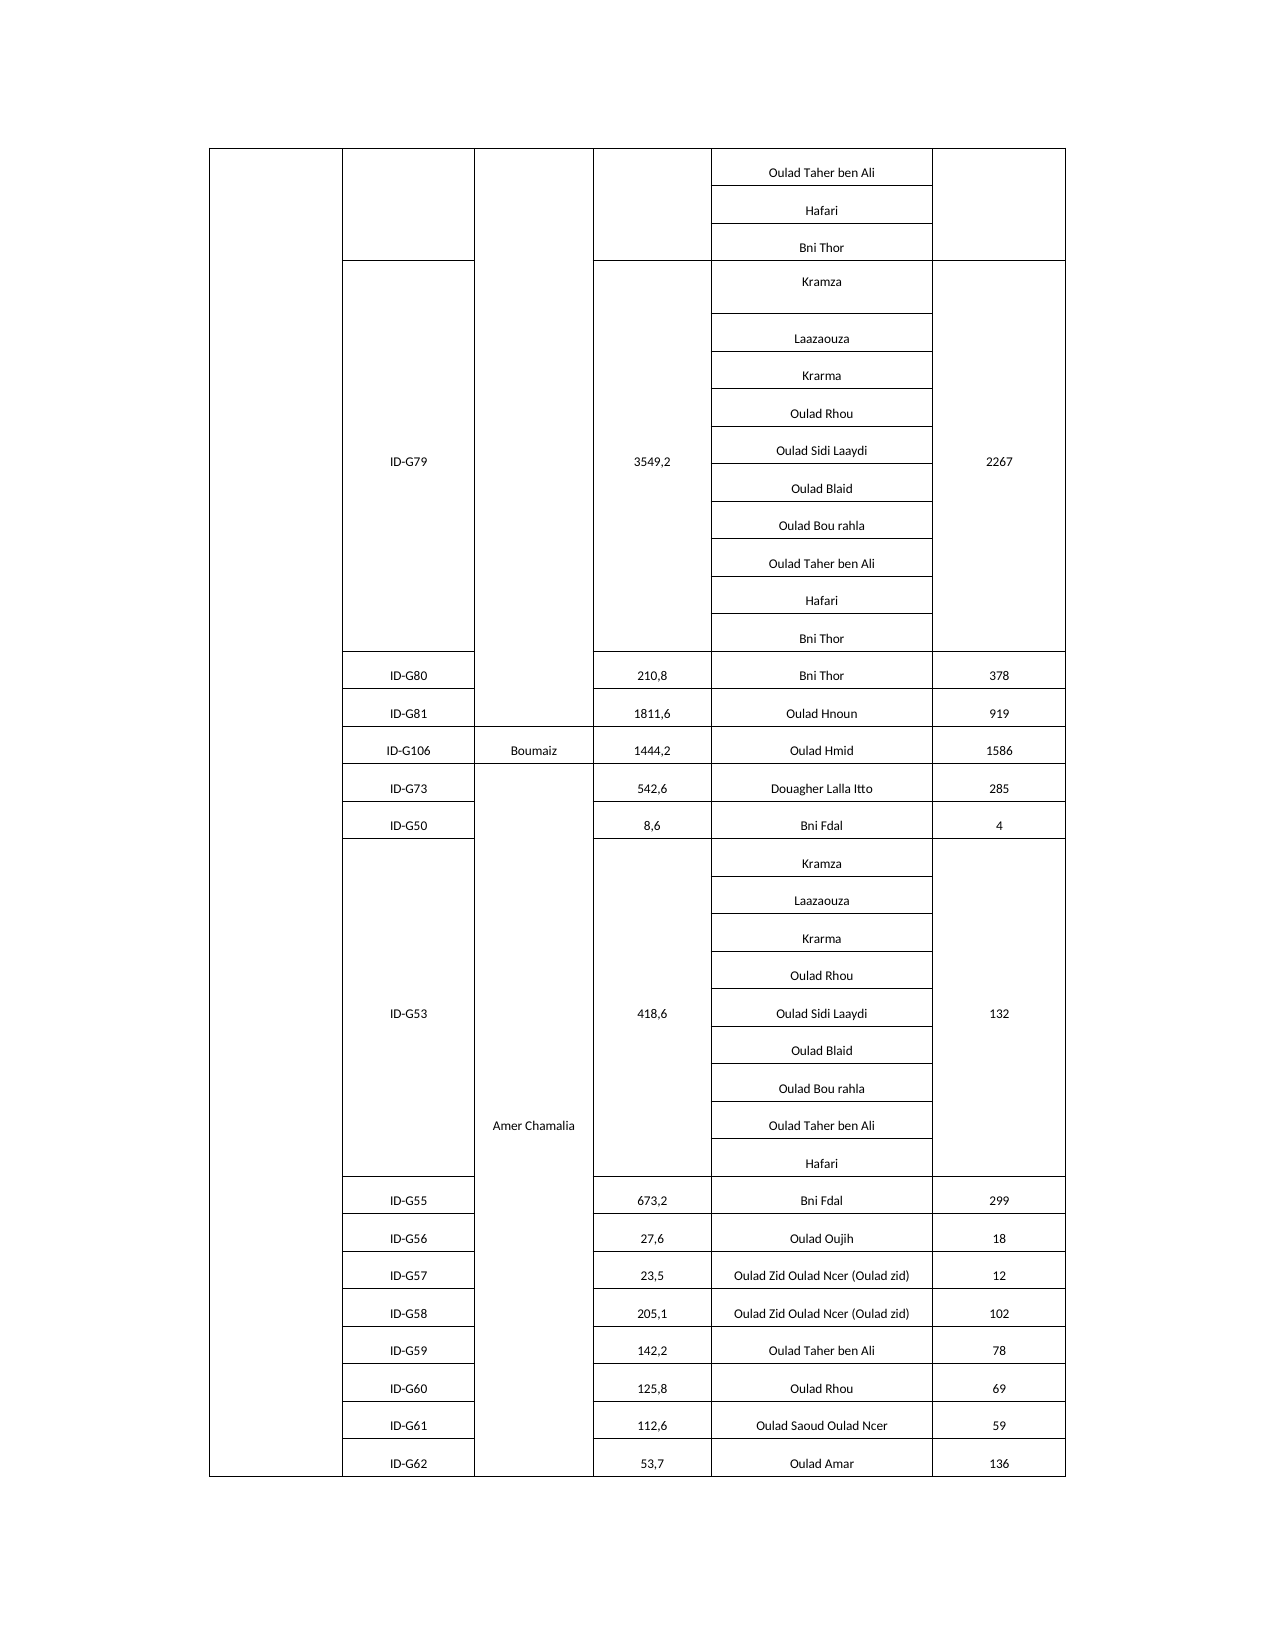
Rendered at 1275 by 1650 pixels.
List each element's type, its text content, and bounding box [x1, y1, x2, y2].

table_cell Bni Fdal [712, 802, 932, 838]
table_cell Oulad Zid Oulad Ncer (Oulad zid) [712, 1252, 932, 1288]
table_cell ID-G62 [343, 1439, 474, 1476]
table_cell Oulad Hnoun [712, 689, 932, 726]
table_cell 285 [933, 764, 1065, 801]
table_cell ID-G57 [343, 1252, 474, 1288]
table_cell 8,6 [594, 802, 711, 838]
table_cell ID-G50 [343, 802, 474, 838]
table_cell ID-G106 [343, 727, 474, 763]
table_cell Bni Fdal [712, 1177, 932, 1213]
table_cell Oulad Blaid [712, 464, 932, 501]
table_cell Oulad Bou rahla [712, 1064, 932, 1101]
table_cell Oulad Amar [712, 1439, 932, 1476]
table_cell Krarma [712, 352, 932, 388]
table_cell 18 [933, 1214, 1065, 1251]
table_cell Oulad Taher ben Ali [712, 1327, 932, 1363]
table_cell Bni Thor [712, 614, 932, 651]
table_cell Oulad Oujih [712, 1214, 932, 1251]
table_cell 919 [933, 689, 1065, 726]
table_cell 132 [933, 839, 1065, 1176]
table_cell 210,8 [594, 652, 711, 688]
table_cell Hafari [712, 186, 932, 223]
table_cell Kramza [712, 839, 932, 876]
table_cell Hafari [712, 1139, 932, 1176]
table_cell 125,8 [594, 1364, 711, 1401]
table_cell ID-G56 [343, 1214, 474, 1251]
table_cell ID-G81 [343, 689, 474, 726]
table_cell ID-G60 [343, 1364, 474, 1401]
table_cell Boumaiz [475, 727, 593, 763]
table_cell 418,6 [594, 839, 711, 1176]
table_cell 2267 [933, 261, 1065, 651]
table_cell 23,5 [594, 1252, 711, 1288]
table_cell ID-G61 [343, 1402, 474, 1438]
table_cell Oulad Taher ben Ali [712, 539, 932, 576]
table_cell 1444,2 [594, 727, 711, 763]
table_cell 78 [933, 1327, 1065, 1363]
table_cell ID-G73 [343, 764, 474, 801]
table_cell Oulad Rhou [712, 952, 932, 988]
table_cell Krarma [712, 914, 932, 951]
table_cell Oulad Blaid [712, 1027, 932, 1063]
table_cell 142,2 [594, 1327, 711, 1363]
table_cell 53,7 [594, 1439, 711, 1476]
table_cell Kramza [712, 261, 932, 313]
table_cell Bni Thor [712, 652, 932, 688]
table_cell 1586 [933, 727, 1065, 763]
table_cell 1811,6 [594, 689, 711, 726]
table_cell Oulad Rhou [712, 1364, 932, 1401]
table_cell ID-G55 [343, 1177, 474, 1213]
table_cell Hafari [712, 577, 932, 613]
table_cell Laazaouza [712, 877, 932, 913]
table_cell 69 [933, 1364, 1065, 1401]
table_cell 136 [933, 1439, 1065, 1476]
table_cell Oulad Zid Oulad Ncer (Oulad zid) [712, 1289, 932, 1326]
table_cell Laazaouza [712, 314, 932, 351]
table_cell Douagher Lalla Itto [712, 764, 932, 801]
table_cell 542,6 [594, 764, 711, 801]
table_cell ID-G80 [343, 652, 474, 688]
table_cell 673,2 [594, 1177, 711, 1213]
table_cell 102 [933, 1289, 1065, 1326]
table_cell 12 [933, 1252, 1065, 1288]
table_cell ID-G59 [343, 1327, 474, 1363]
table_cell Oulad Sidi Laaydi [712, 989, 932, 1026]
table_cell Amer Chamalia [475, 764, 593, 1476]
table_cell Oulad Bou rahla [712, 502, 932, 538]
table_cell Bni Thor [712, 224, 932, 260]
table_cell ID-G58 [343, 1289, 474, 1326]
table_cell ID-G53 [343, 839, 474, 1176]
table_cell Oulad Sidi Laaydi [712, 427, 932, 463]
table_cell Oulad Saoud Oulad Ncer [712, 1402, 932, 1438]
table_cell 59 [933, 1402, 1065, 1438]
table_cell 112,6 [594, 1402, 711, 1438]
table_cell 205,1 [594, 1289, 711, 1326]
table_cell ID-G79 [343, 261, 474, 651]
table_cell Oulad Hmid [712, 727, 932, 763]
table_cell 3549,2 [594, 261, 711, 651]
table_cell 378 [933, 652, 1065, 688]
table_cell Oulad Rhou [712, 389, 932, 426]
table_cell 27,6 [594, 1214, 711, 1251]
table_cell 4 [933, 802, 1065, 838]
table_cell Oulad Taher ben Ali [712, 1102, 932, 1138]
table_cell 299 [933, 1177, 1065, 1213]
table_cell Oulad Taher ben Ali [712, 149, 932, 185]
